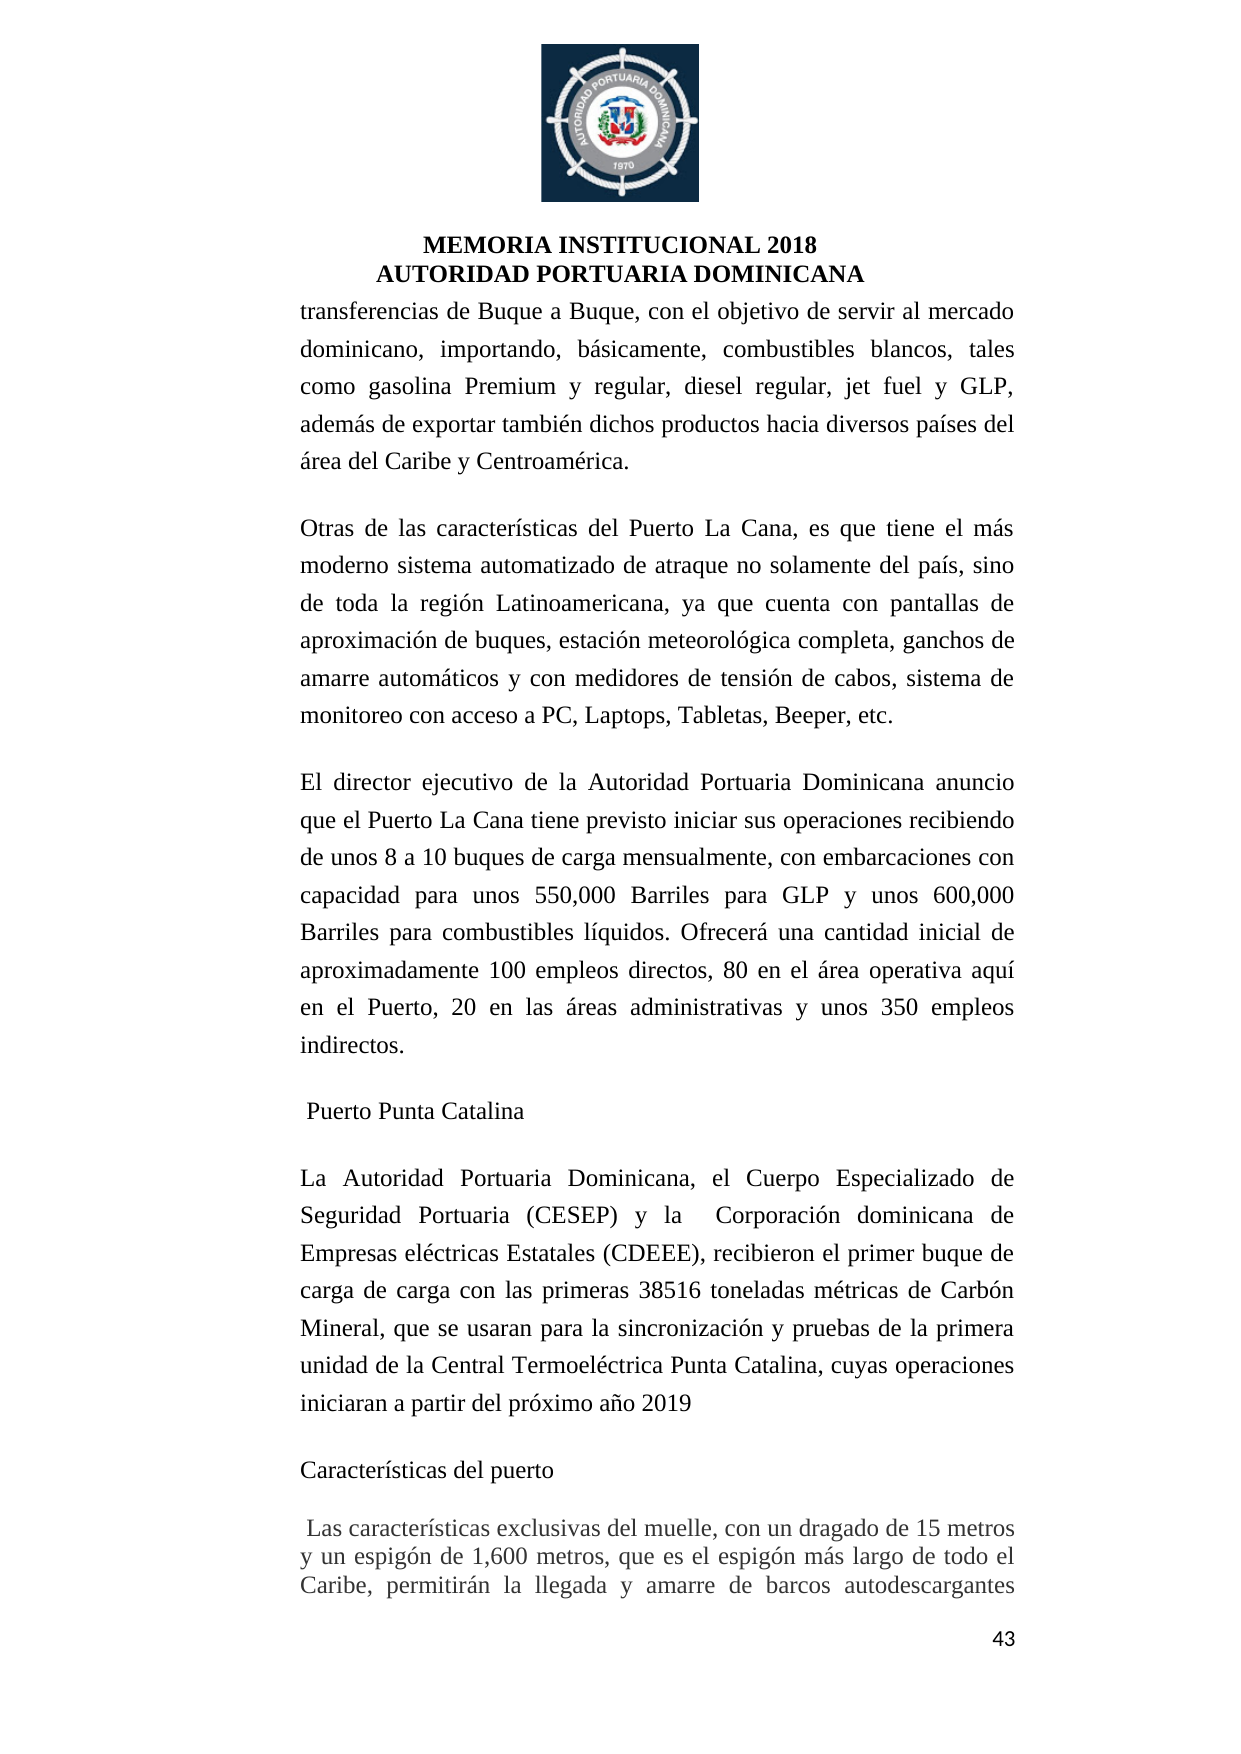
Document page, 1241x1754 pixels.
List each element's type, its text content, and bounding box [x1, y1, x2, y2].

text El director ejecutivo de la Autoridad Portuaria Dominicana anuncio que el Puerto La Cana tiene previsto iniciar sus operaciones recibiendo de unos 8 a 10 buques de carga mensualmente, con embarcaciones con capacidad para unos 550,000 Barriles para GLP y unos 600,000 Barriles para combustibles líquidos. Ofrecerá una cantidad inicial de aproximadamente 100 empleos directos, 80 en el área operativa aquí en el Puerto, 20 en las áreas administrativas y unos 350 empleos indirectos. [300, 758, 1015, 1058]
text La Autoridad Portuaria Dominicana, el Cuerpo Especializado de Seguridad Portuaria (CESEP) y la Corporación dominicana de Empresas eléctricas Estatales (CDEEE), recibieron el primer buque de carga de carga con las primeras 38516 toneladas métricas de Carbón Mineral, que se usaran para la sincronización y pruebas de la primera unidad de la Central Termoeléctrica Punta Catalina, cuyas operaciones iniciaran a partir del próximo año 2019 [300, 1154, 1015, 1417]
picture [541, 44, 699, 202]
text Características del puerto [300, 1446, 1015, 1483]
text Otras de las características del Puerto La Cana, es que tiene el más moderno sistema automatizado de atraque no solamente del país, sino de toda la región Latinoamericana, ya que cuenta con pantallas de aproximación de buques, estación meteorológica completa, ganchos de amarre automáticos y con medidores de tensión de cabos, sistema de monitoreo con acceso a PC, Laptops, Tabletas, Beeper, etc. [300, 504, 1015, 729]
text Puerto Punta Catalina [300, 1088, 1015, 1125]
